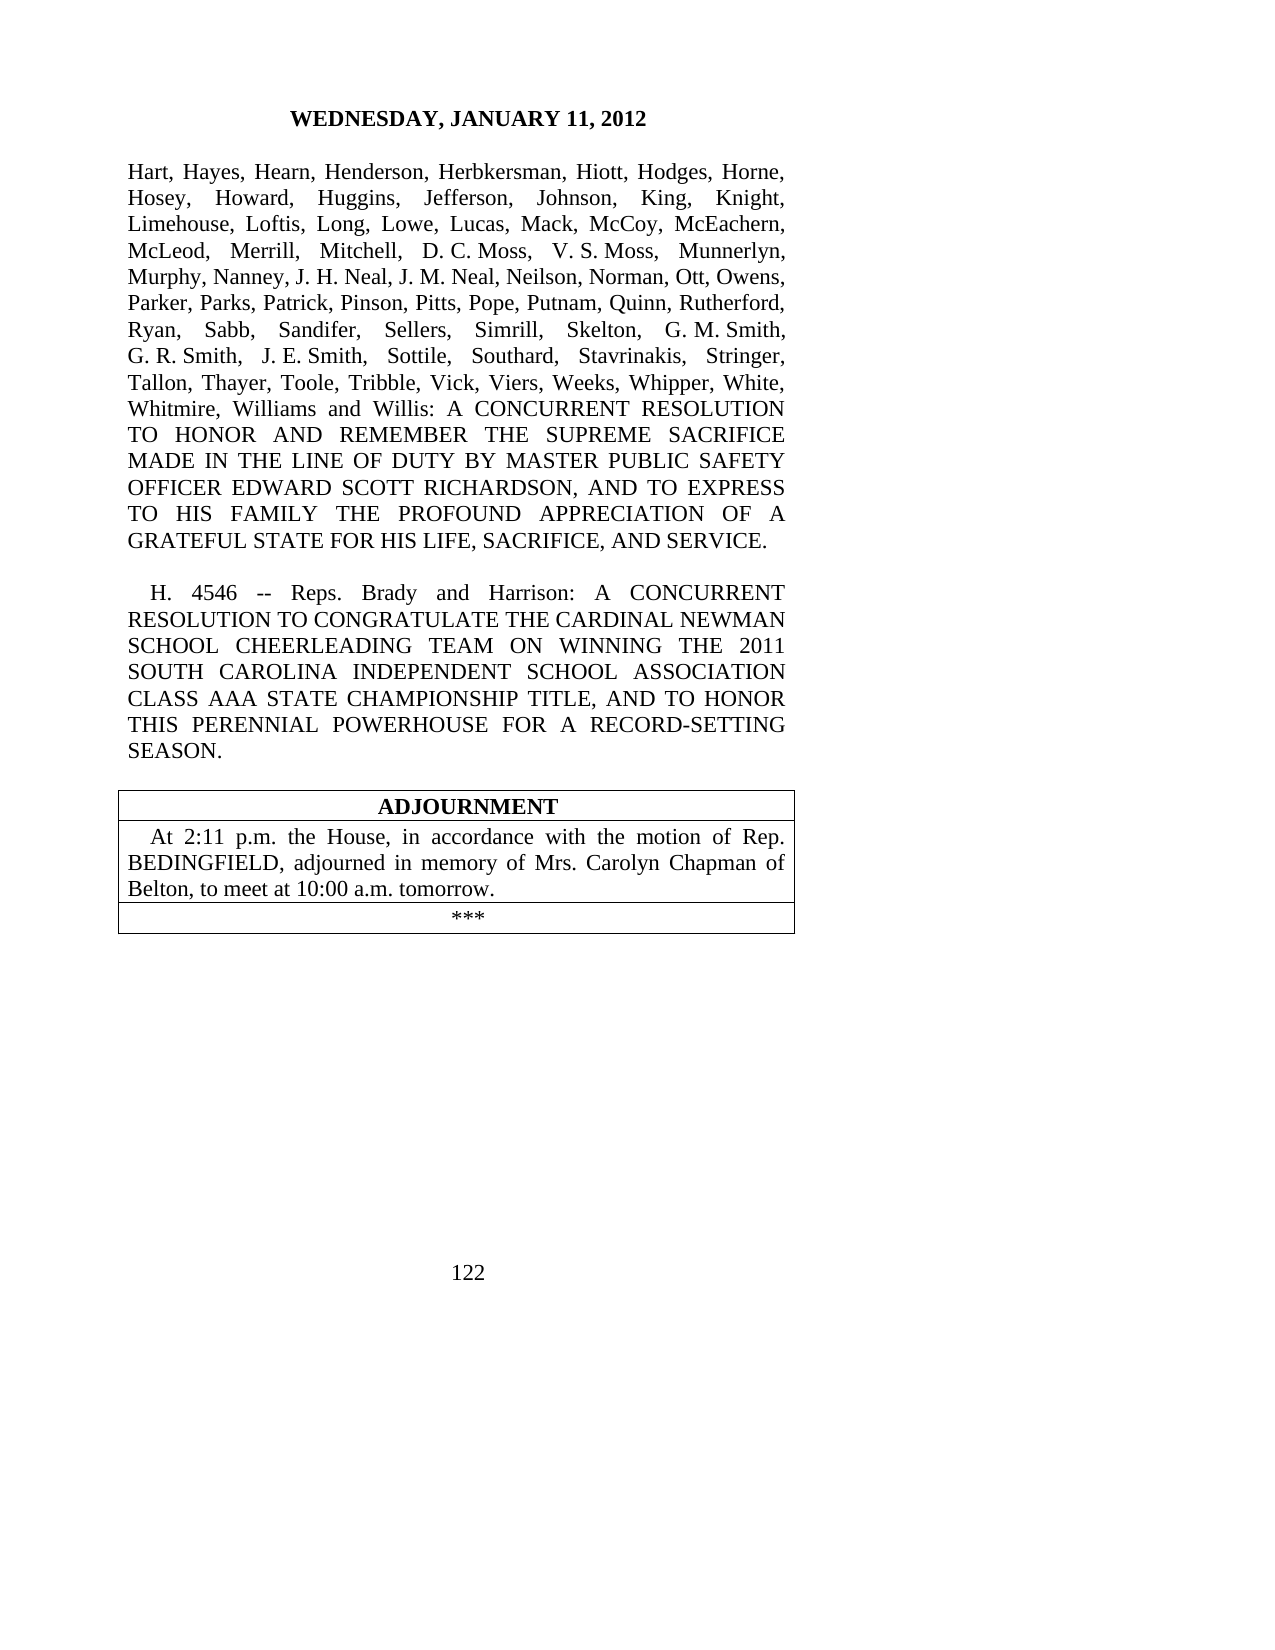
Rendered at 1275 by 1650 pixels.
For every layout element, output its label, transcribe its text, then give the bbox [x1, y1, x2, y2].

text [127, 158, 786, 553]
text H. 4546 -- Reps. Brady and Harrison: A CONCURRENT RESOLUTION TO CONGRATULATE THE CARDINAL NEWMAN SCHOOL CHEERLEADING TEAM ON WINNING THE 2011 SOUTH CAROLINA INDEPENDENT SCHOOL ASSOCIATION CLASS AAA STATE CHAMPIONSHIP TITLE, AND TO HONOR THIS PERENNIAL POWERHOUSE FOR A RECORD-SETTING SEASON. [127, 579, 786, 764]
text At 2:11 p.m. the House, in accordance with the motion of Rep. BEDINGFIELD, adjourned in memory of Mrs. Carolyn Chapman of Belton, to meet at 10:00 a.m. tomorrow. [119, 821, 794, 902]
text *** [119, 903, 794, 933]
text ADJOURNMENT [119, 791, 794, 820]
